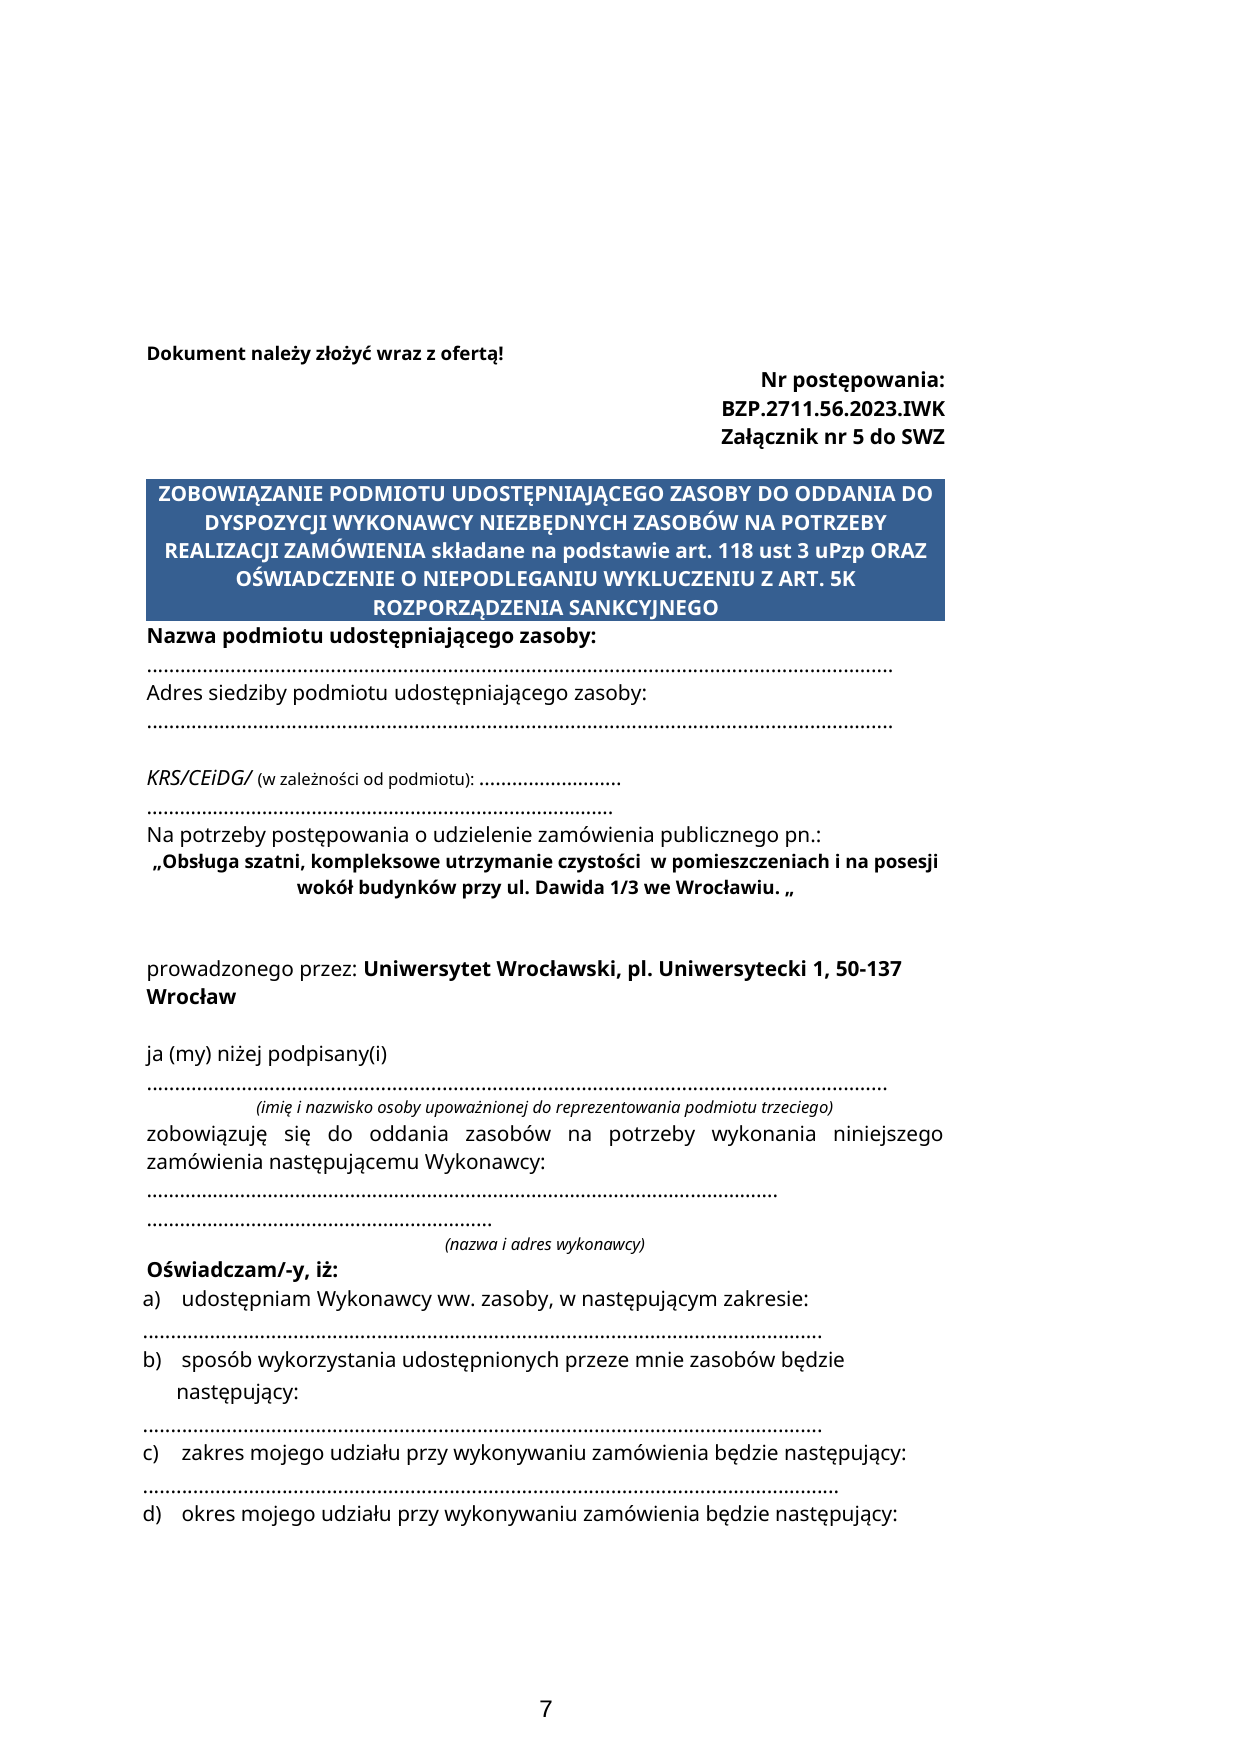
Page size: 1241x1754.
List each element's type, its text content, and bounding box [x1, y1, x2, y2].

text prowadzonego przez: Uniwersytet Wrocławski, pl. Uniwersytecki 1, 50-137 Wrocław [146, 954, 945, 1011]
text .......................................................................................................................... [142, 1316, 945, 1345]
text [142, 1471, 945, 1499]
list udostępniam Wykonawcy ww. zasoby, w następującym zakresie: [142, 1284, 945, 1312]
list sposób wykorzystania udostępnionych przeze mnie zasobów będzie następujący: [142, 1345, 945, 1406]
text …………………………………………………………………………………………………….……………………………………………………… [146, 1176, 945, 1232]
text ..................................................................................................................................... [146, 1068, 945, 1096]
text Nr postępowania: BZP.2711.56.2023.IWK [146, 365, 945, 422]
list zakres mojego udziału przy wykonywaniu zamówienia będzie następujący: [142, 1438, 945, 1467]
text (nazwa i adres wykonawcy) [146, 1232, 945, 1255]
text .......................................................................................................................... [142, 1410, 945, 1438]
list okres mojego udziału przy wykonywaniu zamówienia będzie następujący: [142, 1499, 945, 1528]
text Dokument należy złożyć wraz z ofertą! [146, 340, 945, 365]
text Oświadczam/-y, iż: [146, 1255, 945, 1284]
text Na potrzeby postępowania o udzielenie zamówienia publicznego pn.: [146, 820, 945, 849]
text Adres siedziby podmiotu udostępniającego zasoby: [146, 678, 945, 707]
text Nazwa podmiotu udostępniającego zasoby: [146, 621, 945, 650]
text KRS/CEiDG/ (w zależności od podmiotu): ……………………..…………………………………………………………………………. [146, 763, 960, 820]
text ja (my) niżej podpisany(i) [146, 1039, 945, 1068]
text zobowiązuję się do oddania zasobów na potrzeby wykonania niniejszego zamówienia następującemu Wykonawcy: [146, 1119, 945, 1176]
text ...................................................................................................................................... [146, 650, 945, 678]
text Załącznik nr 5 do SWZ [146, 422, 945, 451]
text (imię i nazwisko osoby upoważnionej do reprezentowania podmiotu trzeciego) [146, 1096, 945, 1119]
text ...................................................................................................................................... [146, 707, 945, 735]
text „Obsługa szatni, kompleksowe utrzymanie czystości w pomieszczeniach i na posesji wokół budynków przy ul. Dawida 1/3 we Wrocławiu. „ [146, 849, 945, 900]
text ZOBOWIĄZANIE PODMIOTU UDOSTĘPNIAJĄCEGO ZASOBY DO ODDANIA DO DYSPOZYCJI WYKONAWCY NIEZBĘDNYCH ZASOBÓW NA POTRZEBY REALIZACJI ZAMÓWIENIA składane na podstawie art. 118 ust 3 uPzp ORAZ OŚWIADCZENIE O NIEPODLEGANIU WYKLUCZENIU Z ART. 5K ROZPORZĄDZENIA SANKCYJNEGO [146, 479, 945, 621]
